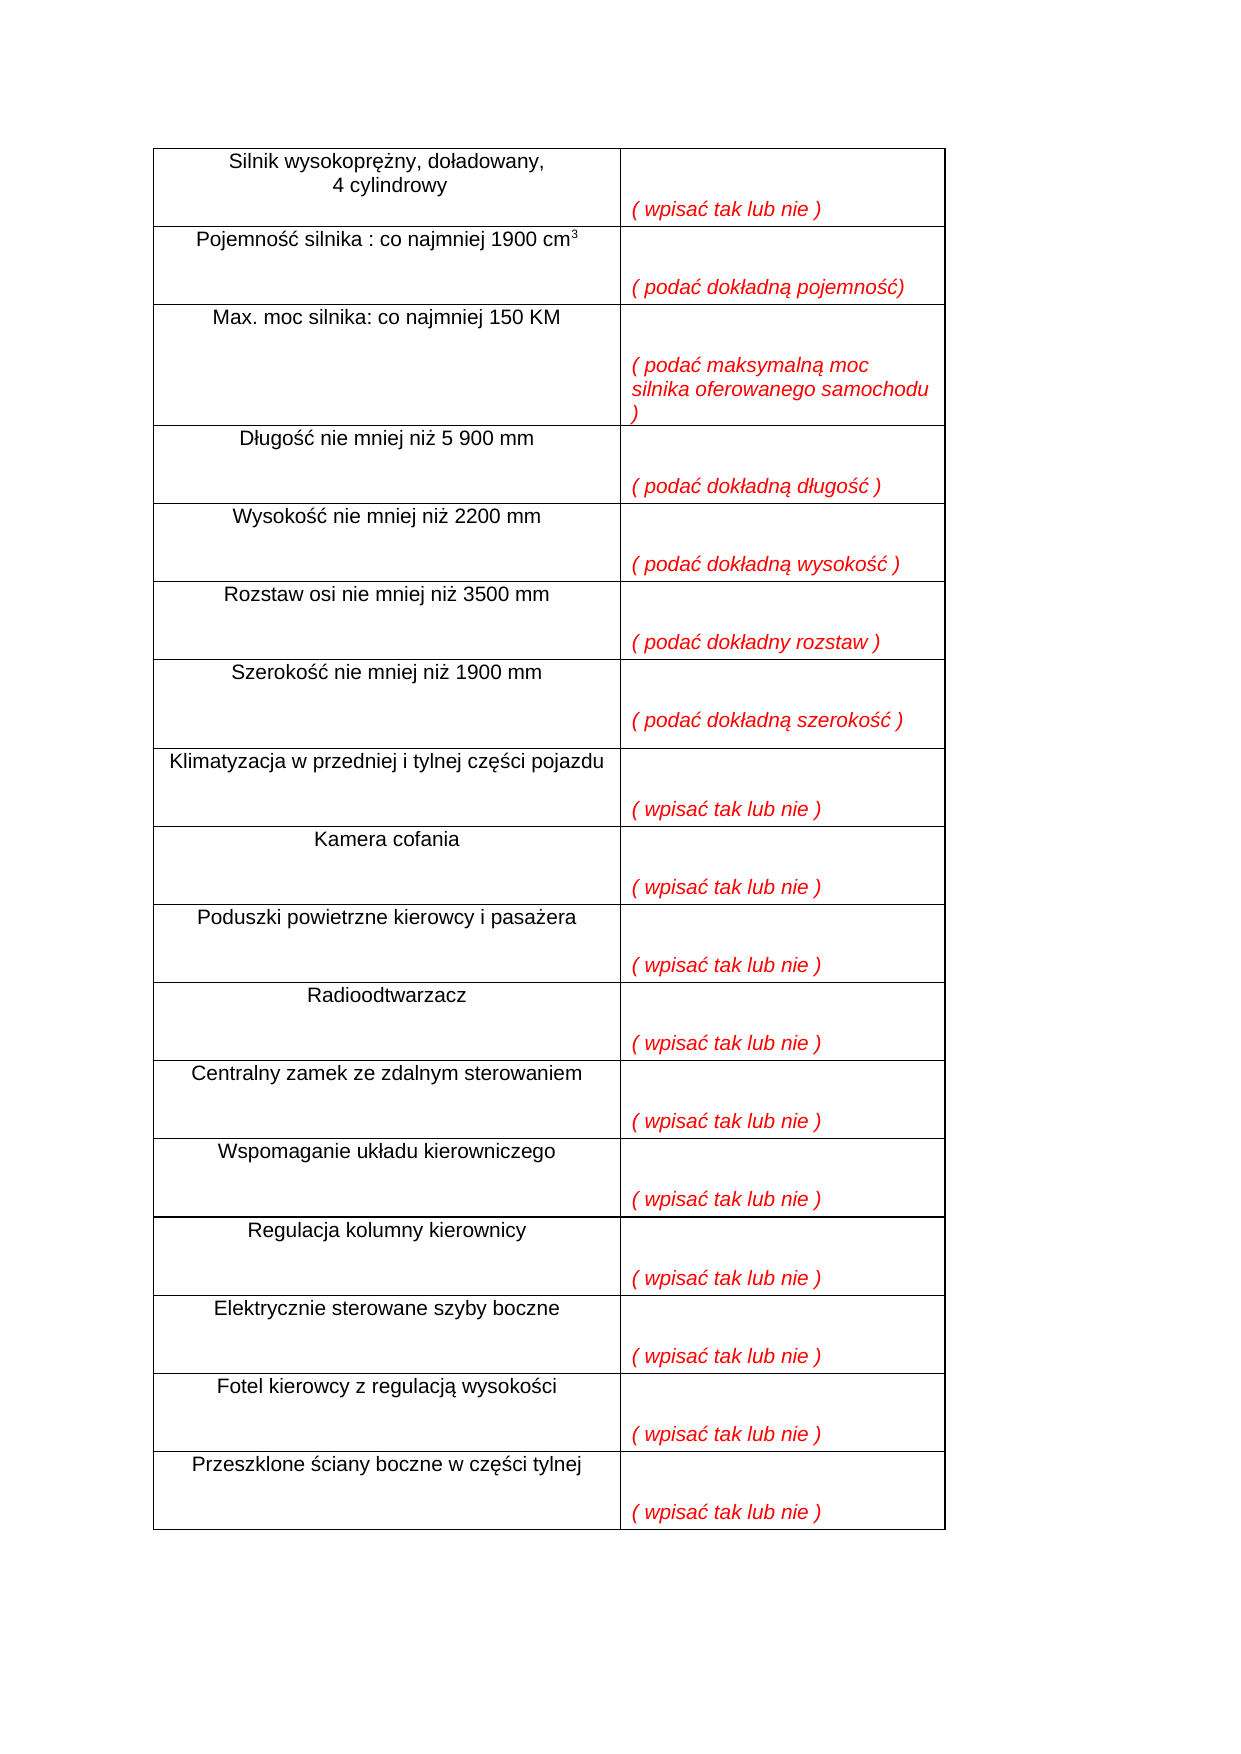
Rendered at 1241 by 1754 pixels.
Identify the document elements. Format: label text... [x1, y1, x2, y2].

table_cell Fotel kierowcy z regulacją wysokości [154, 1374, 620, 1451]
table_cell Silnik wysokoprężny, doładowany, 4 cylindrowy [154, 149, 620, 226]
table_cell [621, 149, 944, 226]
table_cell ( wpisać tak lub nie ) [621, 1139, 944, 1216]
table_cell Poduszki powietrzne kierowcy i pasażera [154, 905, 620, 982]
table_cell Rozstaw osi nie mniej niż 3500 mm [154, 582, 620, 659]
table_cell ( wpisać tak lub nie ) [621, 905, 944, 982]
table_cell Kamera cofania [154, 827, 620, 904]
table_cell Max. moc silnika: co najmniej 150 KM [154, 305, 620, 425]
table_cell ( wpisać tak lub nie ) [621, 1296, 944, 1373]
table_cell ( podać dokładną szerokość ) [621, 660, 944, 748]
table_cell ( wpisać tak lub nie ) [621, 749, 944, 826]
table_cell Regulacja kolumny kierownicy [154, 1218, 620, 1294]
table_cell Długość nie mniej niż 5 900 mm [154, 426, 620, 503]
table_cell Przeszklone ściany boczne w części tylnej [154, 1452, 620, 1529]
table_cell ( podać maksymalną moc silnika oferowanego samochodu ) [621, 305, 944, 425]
table_cell Klimatyzacja w przedniej i tylnej części pojazdu [154, 749, 620, 826]
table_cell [621, 1452, 944, 1529]
table_cell ( wpisać tak lub nie ) [621, 1061, 944, 1138]
table_cell ( podać dokładną pojemność) [621, 227, 944, 304]
table_cell ( podać dokładną wysokość ) [621, 504, 944, 581]
table_cell Elektrycznie sterowane szyby boczne [154, 1296, 620, 1373]
table_cell ( wpisać tak lub nie ) [621, 983, 944, 1060]
table_cell Pojemność silnika : co najmniej 1900 cm3 [154, 227, 620, 304]
table_cell Wspomaganie układu kierowniczego [154, 1139, 620, 1216]
table_cell Szerokość nie mniej niż 1900 mm [154, 660, 620, 748]
table_cell ( wpisać tak lub nie ) [621, 827, 944, 904]
table_cell Radioodtwarzacz [154, 983, 620, 1060]
table_cell ( wpisać tak lub nie ) [621, 1374, 944, 1451]
table_cell ( wpisać tak lub nie ) [621, 1218, 944, 1294]
table_cell Wysokość nie mniej niż 2200 mm [154, 504, 620, 581]
table_cell Centralny zamek ze zdalnym sterowaniem [154, 1061, 620, 1138]
table_cell ( podać dokładny rozstaw ) [621, 582, 944, 659]
table_cell ( podać dokładną długość ) [621, 426, 944, 503]
